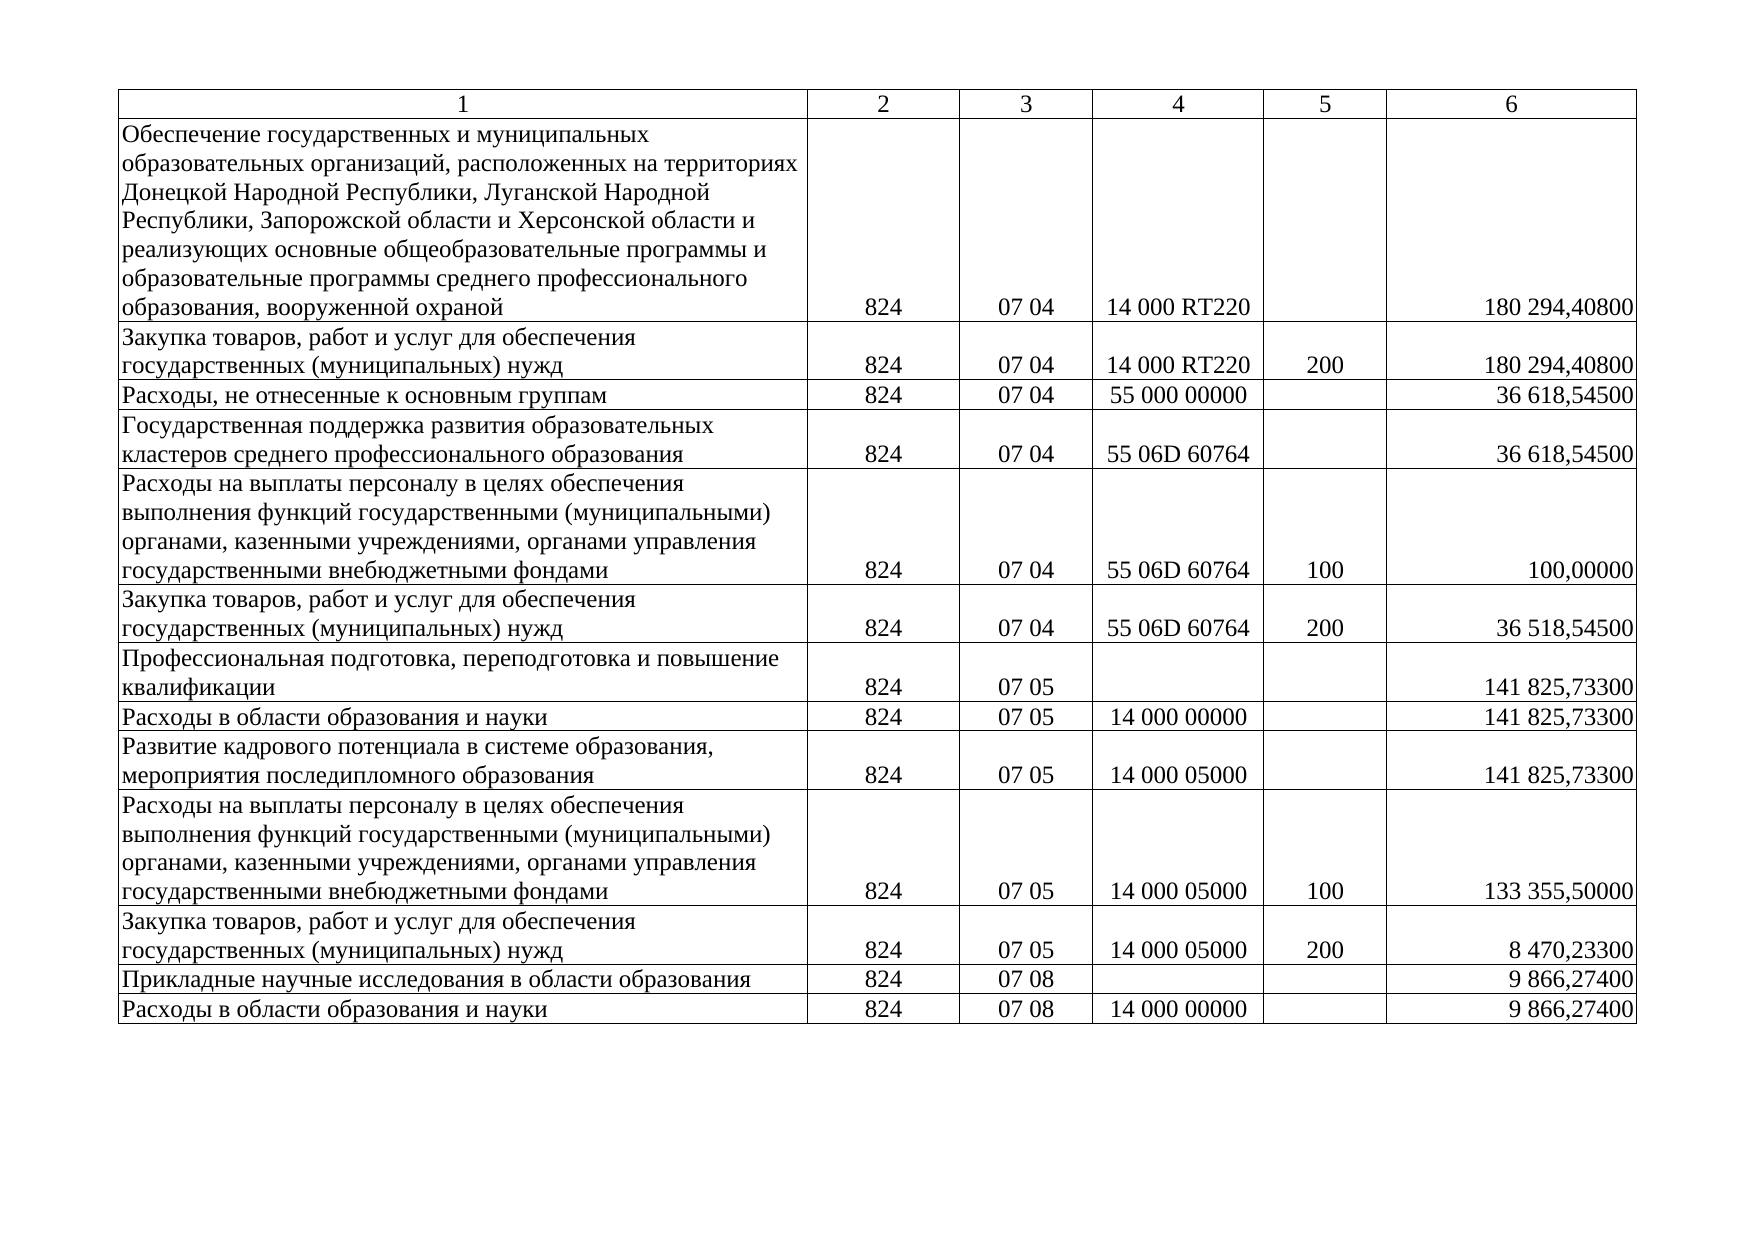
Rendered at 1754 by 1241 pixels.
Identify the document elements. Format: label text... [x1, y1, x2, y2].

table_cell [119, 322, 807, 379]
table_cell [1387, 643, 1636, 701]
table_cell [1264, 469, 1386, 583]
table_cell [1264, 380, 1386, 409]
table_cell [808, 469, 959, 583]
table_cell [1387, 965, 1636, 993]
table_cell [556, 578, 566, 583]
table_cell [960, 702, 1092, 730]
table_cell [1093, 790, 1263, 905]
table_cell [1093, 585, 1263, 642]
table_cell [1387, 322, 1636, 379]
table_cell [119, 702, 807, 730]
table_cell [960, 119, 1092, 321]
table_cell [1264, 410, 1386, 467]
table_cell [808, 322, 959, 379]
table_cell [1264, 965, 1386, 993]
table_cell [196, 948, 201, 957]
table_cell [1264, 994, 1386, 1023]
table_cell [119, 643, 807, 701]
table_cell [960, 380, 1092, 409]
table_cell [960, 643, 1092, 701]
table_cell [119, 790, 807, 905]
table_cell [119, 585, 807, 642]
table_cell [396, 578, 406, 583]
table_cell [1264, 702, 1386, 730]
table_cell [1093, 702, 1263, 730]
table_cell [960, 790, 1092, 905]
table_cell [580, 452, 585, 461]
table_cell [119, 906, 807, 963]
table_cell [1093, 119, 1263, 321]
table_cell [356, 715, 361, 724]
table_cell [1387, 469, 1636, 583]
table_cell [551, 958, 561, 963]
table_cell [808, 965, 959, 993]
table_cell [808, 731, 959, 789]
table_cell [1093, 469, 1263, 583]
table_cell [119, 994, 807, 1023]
table_header 4 [1093, 90, 1263, 118]
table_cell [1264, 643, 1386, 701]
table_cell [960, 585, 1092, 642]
table_header 3 [960, 90, 1092, 118]
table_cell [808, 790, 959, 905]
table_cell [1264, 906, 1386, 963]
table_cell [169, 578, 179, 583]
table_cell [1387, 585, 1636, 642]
table_header 1 [119, 90, 807, 118]
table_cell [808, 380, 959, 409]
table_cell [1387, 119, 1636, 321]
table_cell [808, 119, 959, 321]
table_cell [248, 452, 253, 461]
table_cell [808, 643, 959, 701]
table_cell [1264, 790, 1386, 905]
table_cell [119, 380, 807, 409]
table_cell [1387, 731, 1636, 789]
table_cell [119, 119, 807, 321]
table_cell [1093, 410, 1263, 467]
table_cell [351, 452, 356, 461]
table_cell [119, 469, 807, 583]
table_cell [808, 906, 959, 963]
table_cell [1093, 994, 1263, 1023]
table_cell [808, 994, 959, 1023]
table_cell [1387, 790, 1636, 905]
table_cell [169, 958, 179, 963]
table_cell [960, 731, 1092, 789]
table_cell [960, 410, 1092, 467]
table_header 2 [808, 90, 959, 118]
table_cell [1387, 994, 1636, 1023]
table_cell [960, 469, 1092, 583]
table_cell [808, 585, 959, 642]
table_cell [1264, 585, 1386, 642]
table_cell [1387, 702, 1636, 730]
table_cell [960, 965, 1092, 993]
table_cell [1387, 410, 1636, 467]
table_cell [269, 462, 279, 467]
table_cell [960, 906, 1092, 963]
table_header 6 [1387, 90, 1636, 118]
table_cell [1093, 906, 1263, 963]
table_header 5 [1264, 90, 1386, 118]
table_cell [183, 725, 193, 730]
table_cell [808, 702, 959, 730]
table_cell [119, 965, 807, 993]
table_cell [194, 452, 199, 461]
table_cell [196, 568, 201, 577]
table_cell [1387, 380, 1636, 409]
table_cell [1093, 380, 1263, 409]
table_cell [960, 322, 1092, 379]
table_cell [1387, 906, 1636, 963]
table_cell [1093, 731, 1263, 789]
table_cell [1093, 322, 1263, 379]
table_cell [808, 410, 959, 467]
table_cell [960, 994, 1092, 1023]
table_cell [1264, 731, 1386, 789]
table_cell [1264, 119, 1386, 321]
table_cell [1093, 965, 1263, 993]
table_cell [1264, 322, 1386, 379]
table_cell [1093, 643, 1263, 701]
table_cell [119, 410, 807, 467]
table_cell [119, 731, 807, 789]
